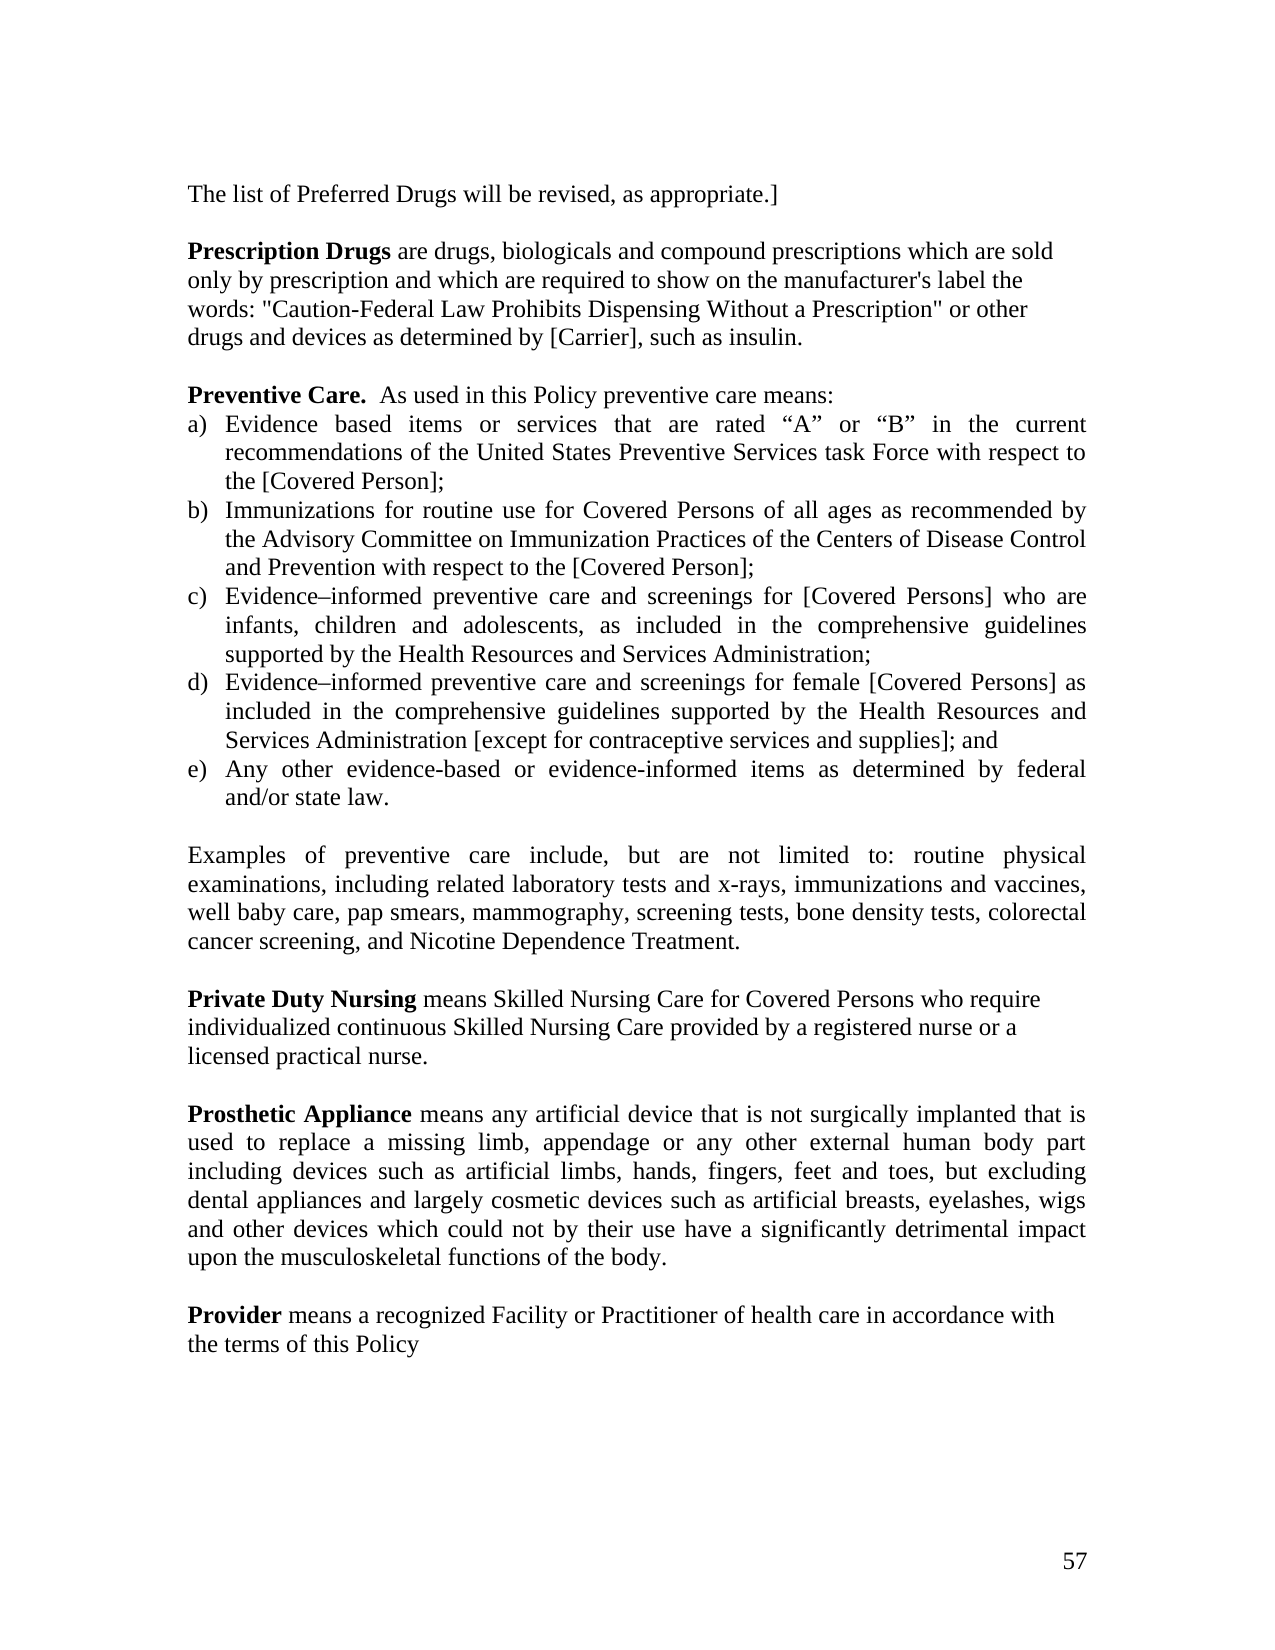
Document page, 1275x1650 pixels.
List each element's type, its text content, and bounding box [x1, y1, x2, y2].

text Private Duty Nursing means Skilled Nursing Care for Covered Persons who require individualized continuous Skilled Nursing Care provided by a registered nurse or a licensed practical nurse. [187, 984, 1087, 1070]
text The list of Preferred Drugs will be revised, as appropriate.] [187, 179, 1087, 207]
text Preventive Care. As used in this Policy preventive care means: [187, 380, 1087, 409]
text Examples of preventive care include, but are not limited to: routine physical examinations, including related laboratory tests and x-rays, immunizations and vaccines, well baby care, pap smears, mammography, screening tests, bone density tests, colorectal cancer screening, and Nicotine Dependence Treatment. [187, 840, 1087, 955]
list Evidence–informed preventive care and screenings for [Covered Persons] who are infants, children and adolescents, as included in the comprehensive guidelines supported by the Health Resources and Services Administration; [187, 581, 1087, 667]
list Immunizations for routine use for Covered Persons of all ages as recommended by the Advisory Committee on Immunization Practices of the Centers of Disease Control and Prevention with respect to the [Covered Person]; [187, 495, 1087, 581]
text Provider means a recognized Facility or Practitioner of health care in accordance with the terms of this Policy [187, 1300, 1087, 1357]
list Evidence based items or services that are rated “A” or “B” in the current recommendations of the United States Preventive Services task Force with respect to the [Covered Person]; [187, 409, 1087, 495]
text Prescription Drugs are drugs, biologicals and compound prescriptions which are sold only by prescription and which are required to show on the manufacturer's label the words: "Caution-Federal Law Prohibits Dispensing Without a Prescription" or other drugs and devices as determined by [Carrier], such as insulin. [187, 236, 1087, 351]
text Prosthetic Appliance means any artificial device that is not surgically implanted that is used to replace a missing limb, appendage or any other external human body part including devices such as artificial limbs, hands, fingers, feet and toes, but excluding dental appliances and largely cosmetic devices such as artificial breasts, eyelashes, wigs and other devices which could not by their use have a significantly detrimental impact upon the musculoskeletal functions of the body. [187, 1099, 1087, 1271]
list Evidence–informed preventive care and screenings for female [Covered Persons] as included in the comprehensive guidelines supported by the Health Resources and Services Administration [except for contraceptive services and supplies]; and [187, 667, 1087, 754]
list Any other evidence-based or evidence-informed items as determined by federal and/or state law. [187, 754, 1087, 811]
